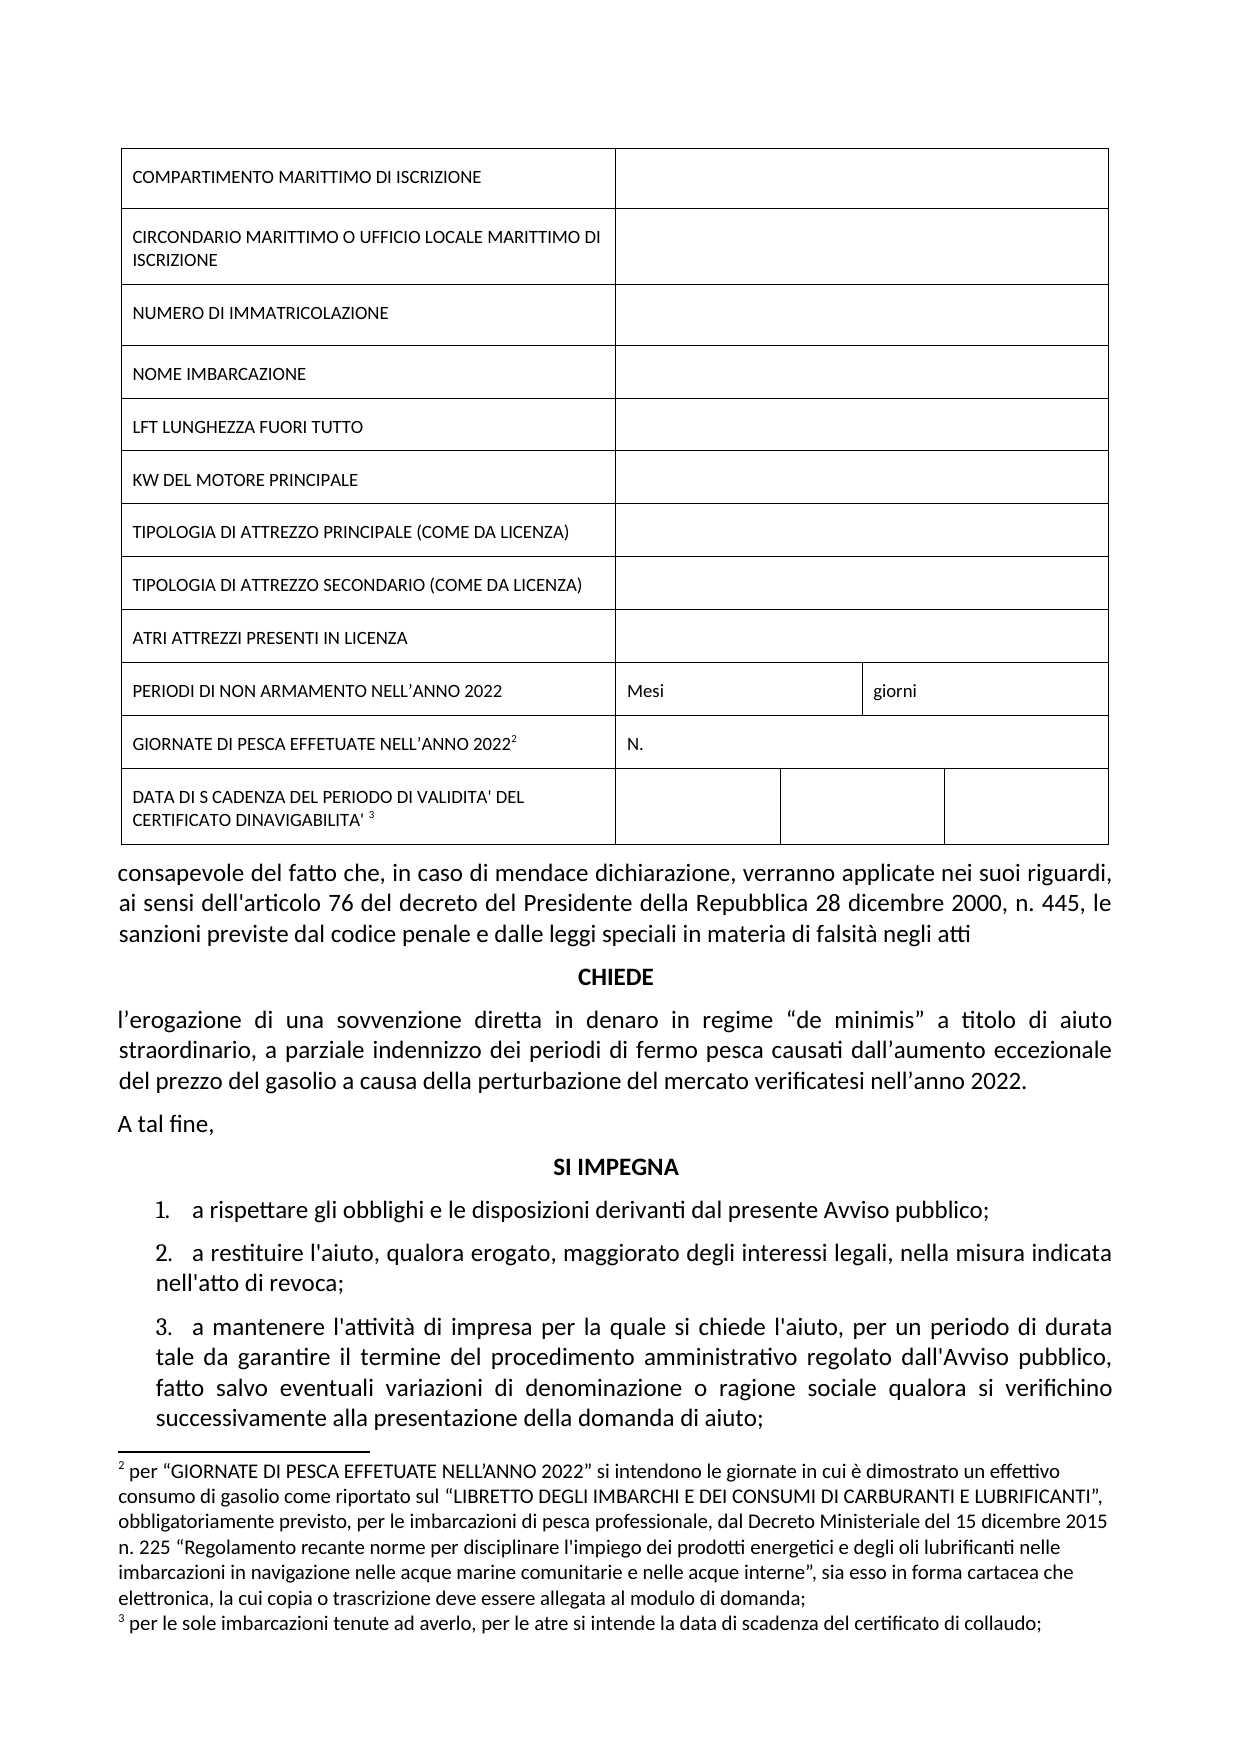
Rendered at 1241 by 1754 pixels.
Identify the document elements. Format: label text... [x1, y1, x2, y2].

table_cell [616, 346, 1108, 397]
list a restituire l'aiuto, qualora erogato, maggiorato degli interessi legali, nella misura indicata nell'atto di revoca; [156, 1237, 1114, 1298]
table_cell ATRI ATTREZZI PRESENTI IN LICENZA [122, 610, 615, 662]
table_cell [616, 285, 1108, 344]
text CHIEDE [118, 961, 1113, 991]
table_cell GIORNATE DI PESCA EFFETUATE NELL’ANNO 2022 [122, 716, 615, 768]
table_cell TIPOLOGIA DI ATTREZZO SECONDARIO (COME DA LICENZA) [122, 557, 615, 609]
text l’erogazione di una sovvenzione diretta in denaro in regime “de minimis” a titolo di aiuto straordinario, a parziale indennizzo dei periodi di fermo pesca causati dall’aumento eccezionale del prezzo del gasolio a causa della perturbazione del mercato verificatesi nell’anno 2022. [117, 1004, 1114, 1096]
table_cell PERIODI DI NON ARMAMENTO NELL’ANNO 2022 [122, 663, 615, 715]
table_cell Mesi [616, 663, 862, 715]
table_cell COMPARTIMENTO MARITTIMO DI ISCRIZIONE [122, 149, 615, 208]
table_cell NUMERO DI IMMATRICOLAZIONE [122, 285, 615, 344]
table_cell LFT LUNGHEZZA FUORI TUTTO [122, 399, 615, 450]
table_cell [616, 209, 1108, 284]
table_cell [781, 769, 944, 844]
table_cell [616, 557, 1108, 609]
table_cell [616, 769, 780, 844]
table_cell [616, 504, 1108, 556]
table_cell [616, 451, 1108, 503]
table_cell [945, 769, 1108, 844]
table_cell giorni [863, 663, 1108, 715]
table_cell [616, 610, 1108, 662]
table_cell [616, 149, 1108, 208]
table_cell NOME IMBARCAZIONE [122, 346, 615, 397]
table_cell KW DEL MOTORE PRINCIPALE [122, 451, 615, 503]
text A tal fine, [117, 1108, 1114, 1138]
table_cell CIRCONDARIO MARITTIMO O UFFICIO LOCALE MARITTIMO DI ISCRIZIONE [122, 209, 615, 284]
table_cell [616, 399, 1108, 450]
list a rispettare gli obblighi e le disposizioni derivanti dal presente Avviso pubblico; [156, 1194, 1114, 1224]
table_cell TIPOLOGIA DI ATTREZZO PRINCIPALE (COME DA LICENZA) [122, 504, 615, 556]
table_cell N. [616, 716, 1108, 768]
text SI IMPEGNA [118, 1151, 1114, 1182]
table_cell DATA DI S CADENZA DEL PERIODO DI VALIDITA' DEL CERTIFICATO DINAVIGABILITA' [122, 769, 615, 844]
text consapevole del fatto che, in caso di mendace dichiarazione, verranno applicate nei suoi riguardi, ai sensi dell'articolo 76 del decreto del Presidente della Repubblica 28 dicembre 2000, n. 445, le sanzioni previste dal codice penale e dalle leggi speciali in materia di falsità negli atti [117, 857, 1114, 948]
list a mantenere l'attività di impresa per la quale si chiede l'aiuto, per un periodo di durata tale da garantire il termine del procedimento amministrativo regolato dall'Avviso pubblico, fatto salvo eventuali variazioni di denominazione o ragione sociale qualora si verifichino successivamente alla presentazione della domanda di aiuto; [156, 1311, 1114, 1433]
